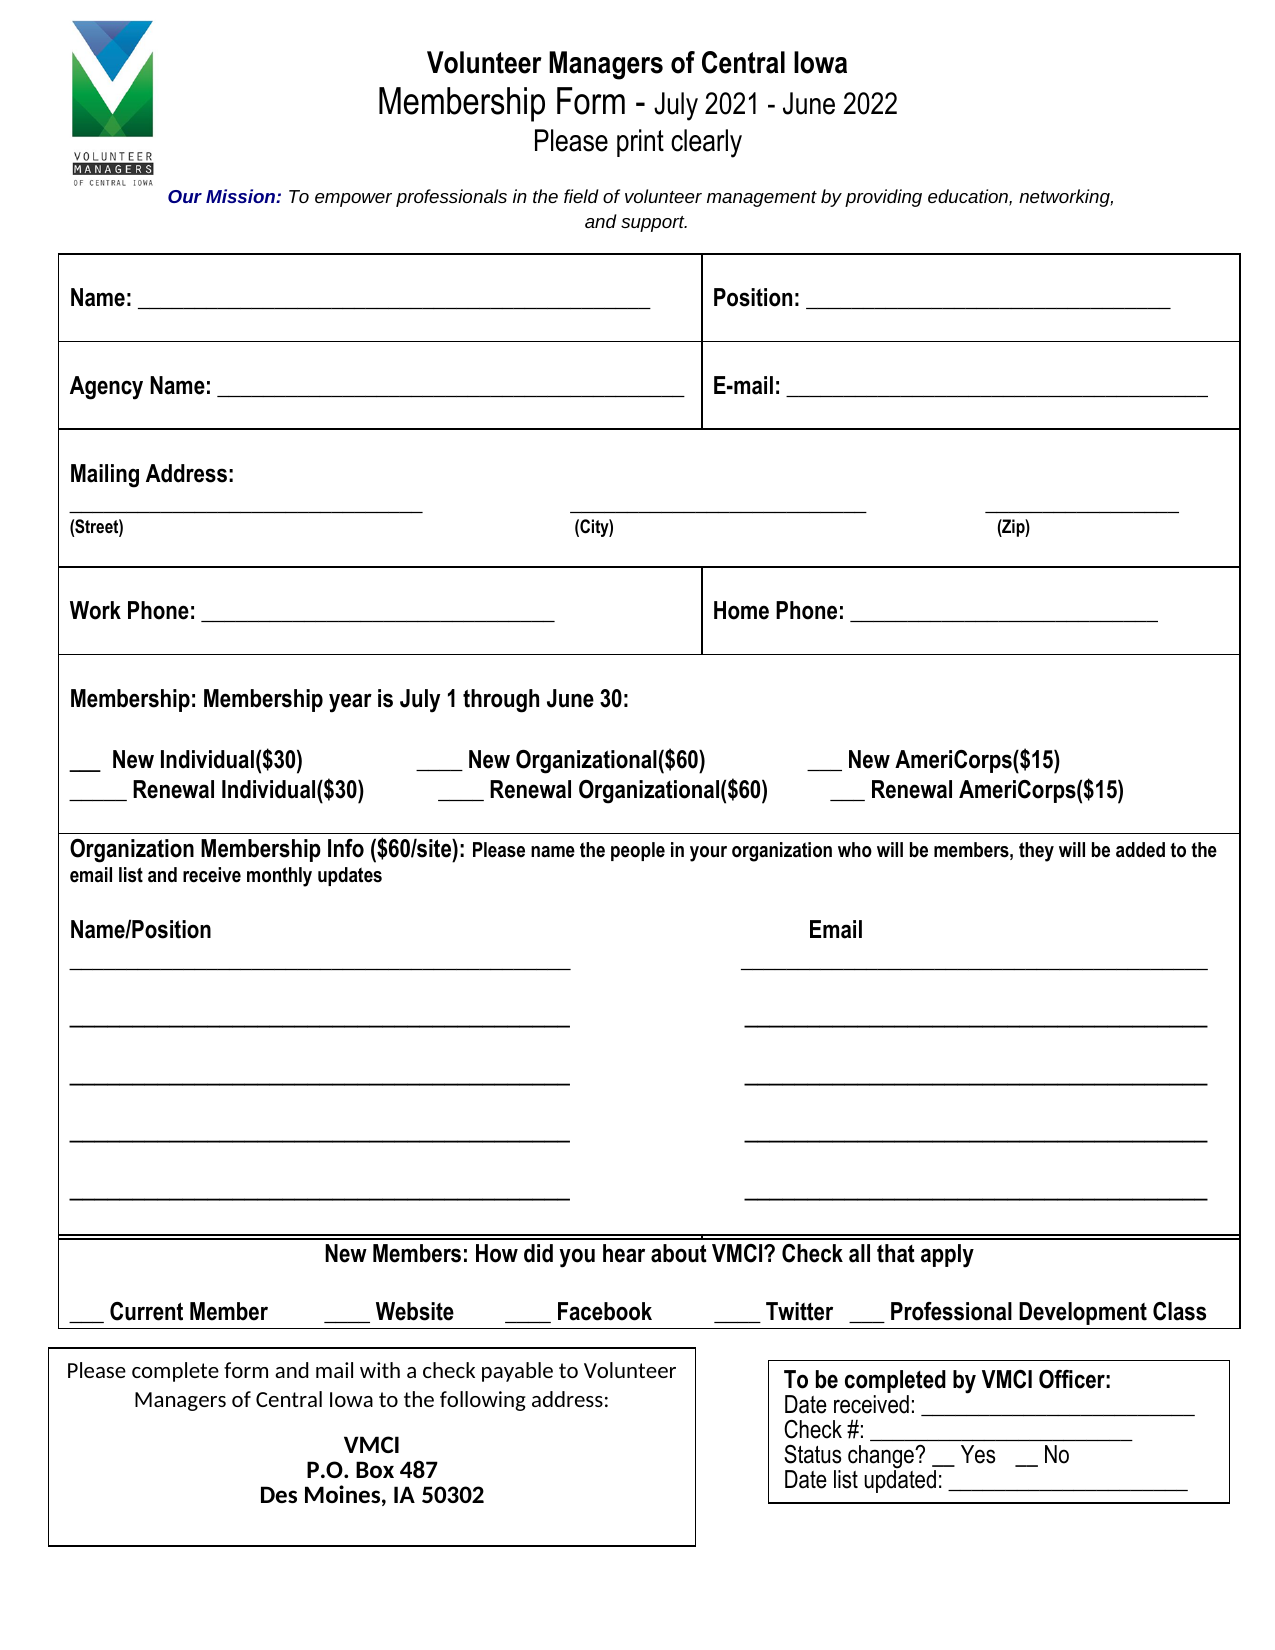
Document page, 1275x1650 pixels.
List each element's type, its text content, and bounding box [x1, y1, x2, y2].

table_cell Membership: Membership year is July 1 through June 30: ___ New Individual($30) ____ New Organizational($60) ___ New AmeriCorps($15) _____ Renewal Individual($30) ____ Renewal Organizational($60) ___ Renewal AmeriCorps($15) [59, 655, 1239, 833]
table_cell Organization Membership Info ($60/site): Please name the people in your organization who will be members, they will be added to the email list and receive monthly updates Name/Position Email ____________________________________________ _________________________________________ ________________________________________ _____________________________________ ________________________________________ _____________________________________ ________________________________________ _____________________________________ ________________________________________ _____________________________________ [59, 834, 1239, 1234]
table_cell Agency Name: _________________________________________ [59, 342, 701, 428]
table_header Position: ________________________________ [703, 255, 1239, 341]
table_cell E-mail: _____________________________________ [703, 342, 1239, 428]
table_header Name: _____________________________________________ [59, 255, 701, 341]
text Our Mission: To empower professionals in the field of volunteer management by providing education, networking, and support. [150, 185, 1125, 232]
table_cell Home Phone: ___________________________ [703, 568, 1239, 654]
picture [62, 12, 160, 191]
table_cell Work Phone: _______________________________ [59, 568, 701, 654]
table_cell New Members: How did you hear about VMCI? Check all that apply ___ Current Member ____ Website ____ Facebook ____ Twitter ___ Professional Development Class [59, 1240, 1239, 1328]
table_cell Mailing Address: _______________________________ __________________________ _________________ (Street) (City) (Zip) [59, 430, 1239, 566]
